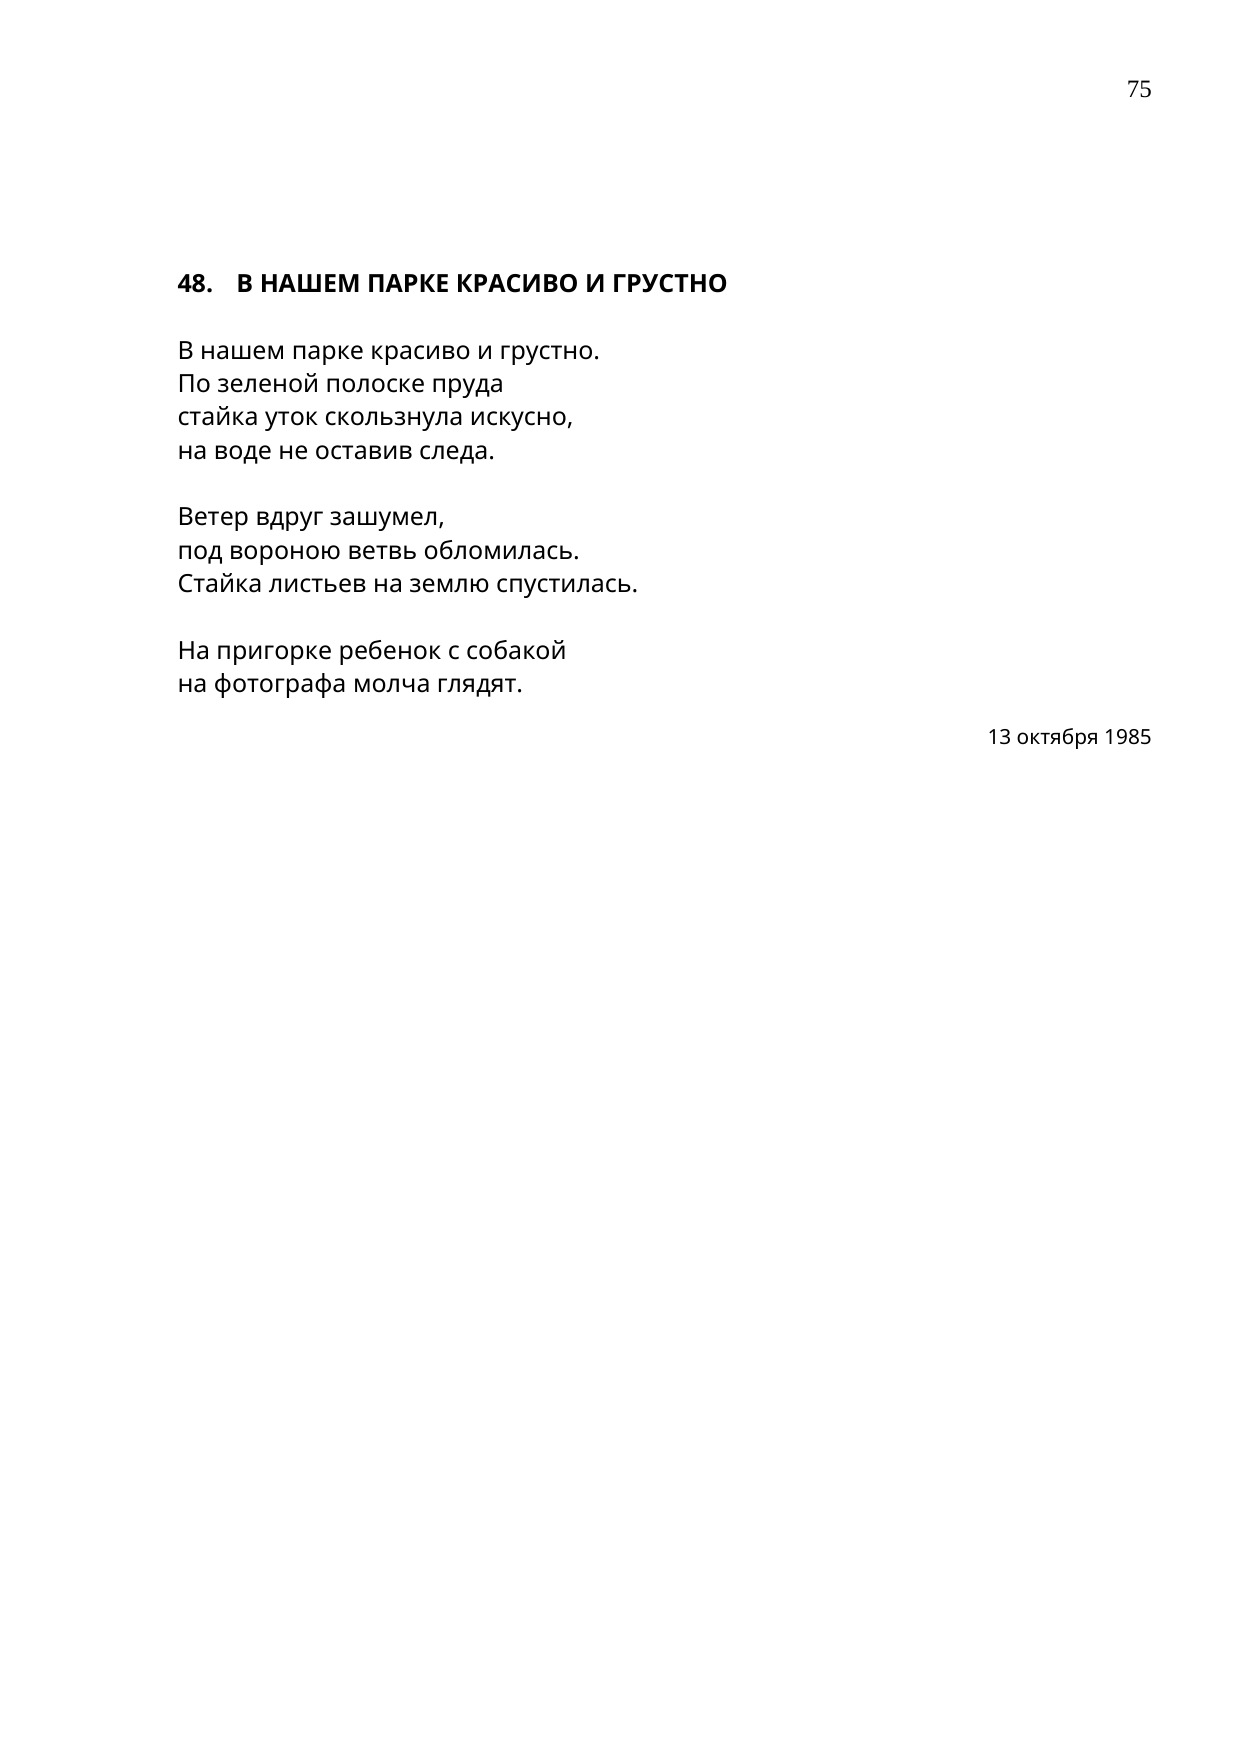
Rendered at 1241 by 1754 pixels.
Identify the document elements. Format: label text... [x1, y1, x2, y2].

text В нашем парке красиво и грустно. [177, 332, 1152, 366]
list В НАШЕМ ПАРКЕ КРАСИВО И ГРУСТНО [177, 266, 1152, 299]
text стайка уток скользнула искусно, [177, 399, 1152, 432]
text Стайка листьев на землю спустилась. [177, 566, 1152, 599]
text 13 октября 1985 [177, 724, 1152, 749]
text на воде не оставив следа. [177, 432, 1152, 466]
text на фотографа молча глядят. [177, 666, 1152, 699]
text под вороною ветвь обломилась. [177, 532, 1152, 566]
text Ветер вдруг зашумел, [177, 499, 1152, 532]
text На пригорке ребенок с собакой [177, 632, 1152, 666]
text По зеленой полоске пруда [177, 366, 1152, 399]
